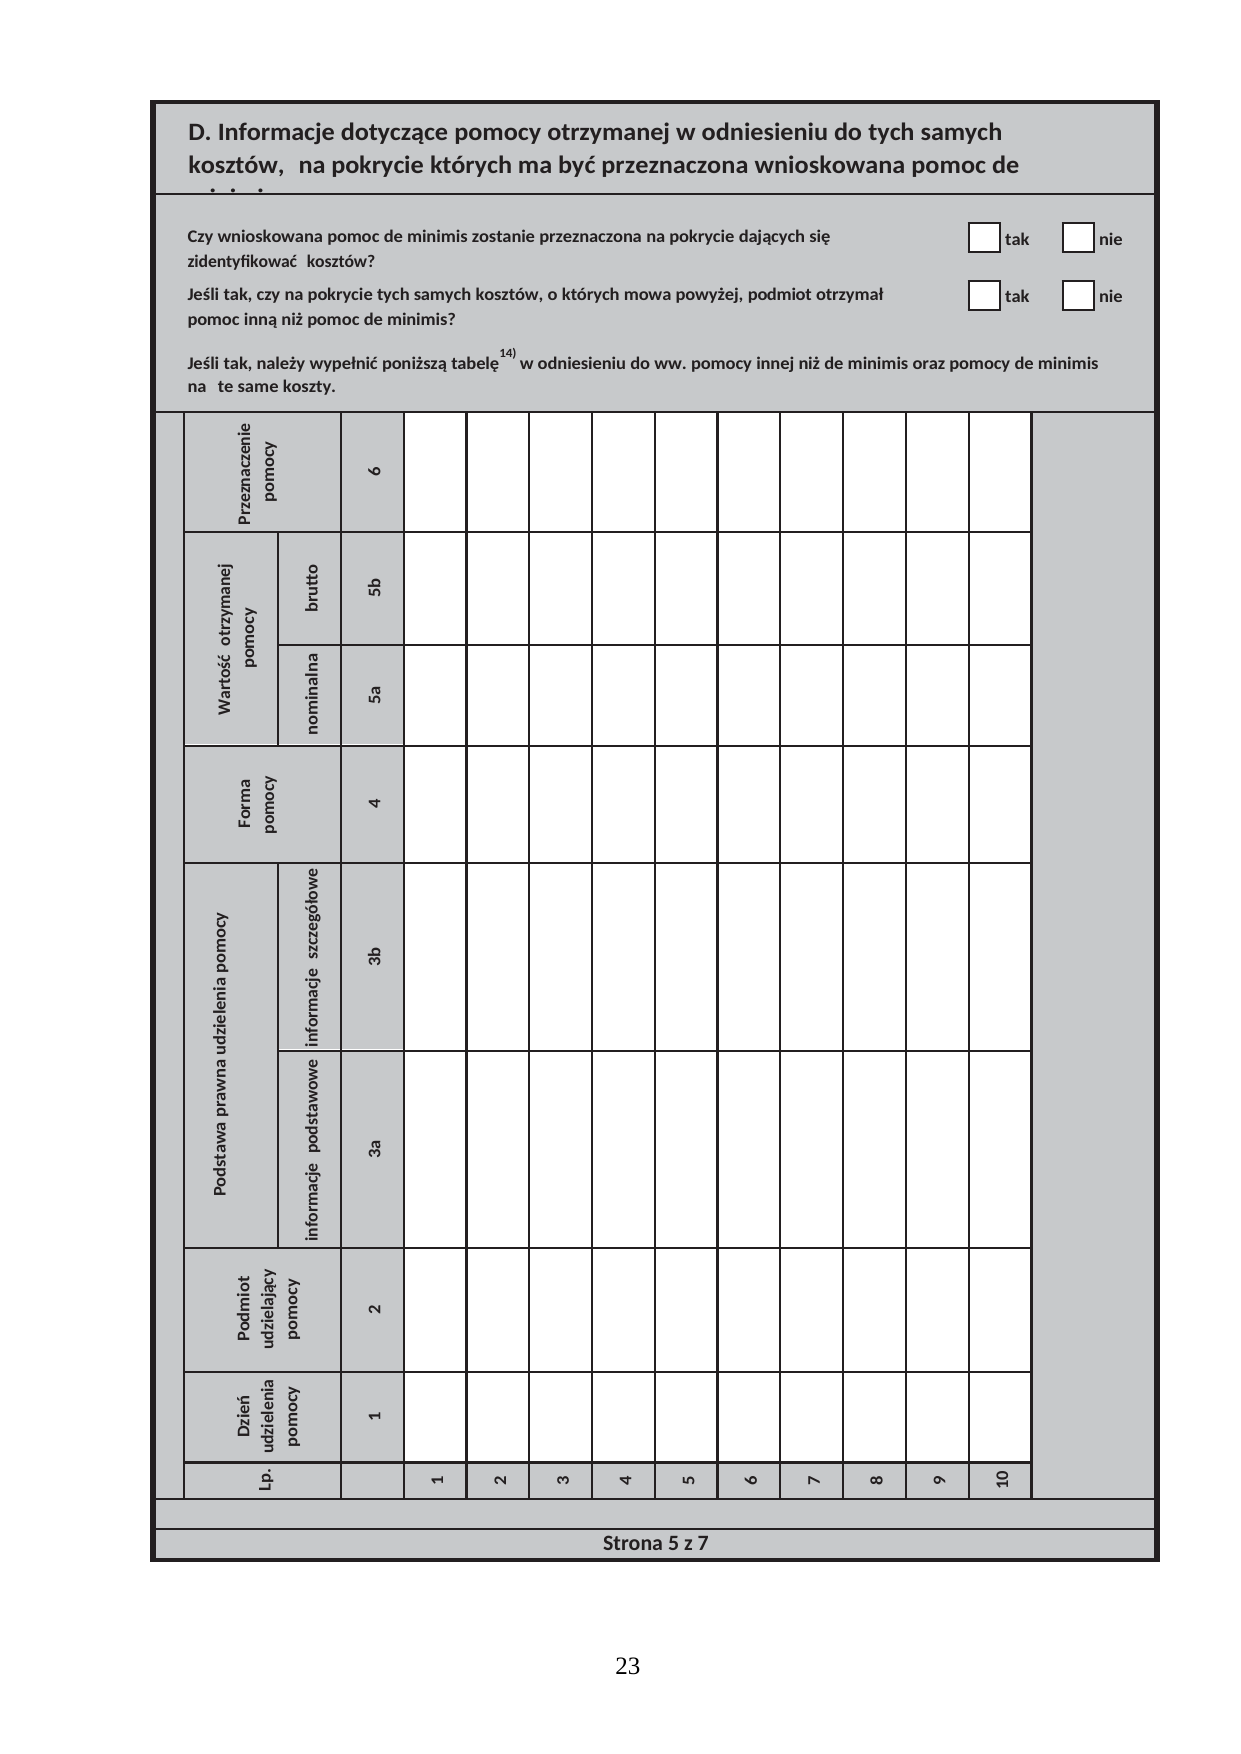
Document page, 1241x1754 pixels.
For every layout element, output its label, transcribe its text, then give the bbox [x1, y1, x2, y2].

table_cell [844, 1052, 905, 1247]
table_cell Dzień udzielenia pomocy [185, 1373, 340, 1461]
table_cell 4 [593, 1464, 654, 1498]
table_cell [468, 1052, 528, 1247]
table_cell 5 [656, 1464, 716, 1498]
table_cell [970, 1052, 1030, 1247]
table_cell [907, 1052, 968, 1247]
table_cell Jeśli tak, czy na pokrycie tych samych kosztów, o których mowa powyżej, podmiot otrzymał [156, 280, 968, 309]
table_cell zidentyfikować kosztów? [156, 251, 1154, 280]
table_cell [719, 747, 779, 862]
table_cell [656, 533, 716, 644]
table_cell [593, 413, 654, 531]
table_cell Czy wnioskowana pomoc de minimis zostanie przeznaczona na pokrycie dających się [156, 222, 968, 251]
table_cell [781, 1052, 842, 1247]
table_cell [907, 413, 968, 531]
table_cell [405, 413, 465, 531]
table_cell [844, 747, 905, 862]
table_cell [468, 646, 528, 744]
table_cell [405, 1373, 465, 1461]
table_cell [530, 1373, 591, 1461]
table_cell [593, 1249, 654, 1371]
table_cell [781, 864, 842, 1049]
table_cell [970, 413, 1030, 531]
table_cell [468, 1373, 528, 1461]
table_cell [530, 413, 591, 531]
table_cell [719, 413, 779, 531]
table_cell [781, 533, 842, 644]
table_cell [1064, 282, 1093, 309]
table_cell [656, 747, 716, 862]
table_cell [907, 646, 968, 744]
table_cell [593, 1373, 654, 1461]
table_cell [719, 1373, 779, 1461]
table_cell [656, 1373, 716, 1461]
table_cell [907, 864, 968, 1049]
table_cell [844, 413, 905, 531]
table_cell [530, 747, 591, 862]
table_cell [405, 646, 465, 744]
table_header D. Informacje dotyczące pomocy otrzymanej w odniesieniu do tych samych kosztów, na pokrycie których ma być przeznaczona wnioskowana pomoc de minimis [156, 104, 1154, 193]
table_cell [468, 1249, 528, 1371]
table_cell [719, 533, 779, 644]
table_cell [1033, 1461, 1154, 1498]
table_cell [719, 864, 779, 1049]
table_cell [719, 646, 779, 744]
table_cell [1064, 224, 1093, 251]
table_cell 1 [342, 1373, 403, 1461]
table_cell pomoc inną niż pomoc de minimis? Jeśli tak, należy wypełnić poniższą tabelę14) w odniesieniu do ww. pomocy innej niż de minimis oraz pomocy de minimis na te same koszty. [156, 309, 1154, 411]
table_cell nominalna [279, 646, 340, 744]
table_cell [907, 747, 968, 862]
table_cell [405, 1249, 465, 1371]
table_cell 2 [342, 1249, 403, 1371]
table_cell [530, 1052, 591, 1247]
table_cell [970, 747, 1030, 862]
table_cell [781, 646, 842, 744]
table_cell 1 [405, 1464, 465, 1498]
table_cell [342, 1464, 403, 1498]
table_cell 7 [781, 1464, 842, 1498]
table_cell Podmiot udzielający pomocy [185, 1249, 340, 1371]
table_cell [719, 1052, 779, 1247]
table_cell 6 [719, 1464, 779, 1498]
table_cell [468, 864, 528, 1049]
table_cell [970, 646, 1030, 744]
table_cell [970, 1373, 1030, 1461]
table_cell 3a [342, 1052, 403, 1247]
table_cell Lp. [185, 1464, 340, 1498]
table_cell [656, 413, 716, 531]
table_cell 4 [342, 747, 403, 862]
table_cell [468, 533, 528, 644]
table_cell [530, 1249, 591, 1371]
table_cell [530, 533, 591, 644]
table_cell [405, 747, 465, 862]
table_cell [781, 413, 842, 531]
table_cell Przeznaczenie pomocy [185, 413, 340, 531]
table_cell 8 [844, 1464, 905, 1498]
table_cell [156, 195, 1154, 222]
table_cell Forma pomocy [185, 747, 340, 862]
table_cell [844, 533, 905, 644]
table_cell [970, 1249, 1030, 1371]
table_cell [156, 1500, 1154, 1528]
table_cell [593, 646, 654, 744]
table_cell 6 [342, 413, 403, 531]
table_cell [907, 1373, 968, 1461]
table_cell [970, 282, 999, 309]
table_cell [593, 1052, 654, 1247]
table_cell [656, 1052, 716, 1247]
table_cell [405, 533, 465, 644]
table_cell Strona 5 z 7 [156, 1530, 1154, 1558]
table_cell 3 [530, 1464, 591, 1498]
table_cell [656, 864, 716, 1049]
table_cell 10 [970, 1464, 1030, 1498]
table_cell 3b [342, 864, 403, 1049]
table_cell 5b [342, 533, 403, 644]
table_cell [656, 1249, 716, 1371]
table_cell [970, 533, 1030, 644]
table_cell [781, 1373, 842, 1461]
table_cell [656, 646, 716, 744]
table_cell 5a [342, 646, 403, 744]
table_cell [907, 533, 968, 644]
table_cell nie [1095, 280, 1154, 309]
table_cell 2 [468, 1464, 528, 1498]
table_cell Podstawa prawna udzielenia pomocy [185, 864, 277, 1247]
table_cell [405, 1052, 465, 1247]
table_cell [468, 413, 528, 531]
table_cell [530, 864, 591, 1049]
table_cell nie [1095, 222, 1154, 251]
table_cell tak [1001, 280, 1062, 309]
table_cell [593, 747, 654, 862]
table_cell Wartość otrzymanej pomocy [185, 533, 277, 744]
table_cell [530, 646, 591, 744]
table_cell [844, 646, 905, 744]
table_cell [781, 747, 842, 862]
table_cell [468, 747, 528, 862]
table_cell [970, 224, 999, 251]
table_cell [844, 864, 905, 1049]
table_cell [156, 1461, 183, 1498]
table_cell [844, 1249, 905, 1371]
table_cell [593, 533, 654, 644]
table_cell [405, 864, 465, 1049]
table_cell [593, 864, 654, 1049]
table_cell [844, 1373, 905, 1461]
table_cell [970, 864, 1030, 1049]
table_cell 9 [907, 1464, 968, 1498]
table_cell [156, 413, 183, 1461]
table_cell informacje podstawowe [279, 1052, 340, 1247]
table_cell [907, 1249, 968, 1371]
table_cell [781, 1249, 842, 1371]
table_cell [1033, 413, 1154, 1461]
table_cell [719, 1249, 779, 1371]
table_cell tak [1001, 222, 1062, 251]
table_cell brutto [279, 533, 340, 644]
table_cell informacje szczegółowe [279, 864, 340, 1049]
